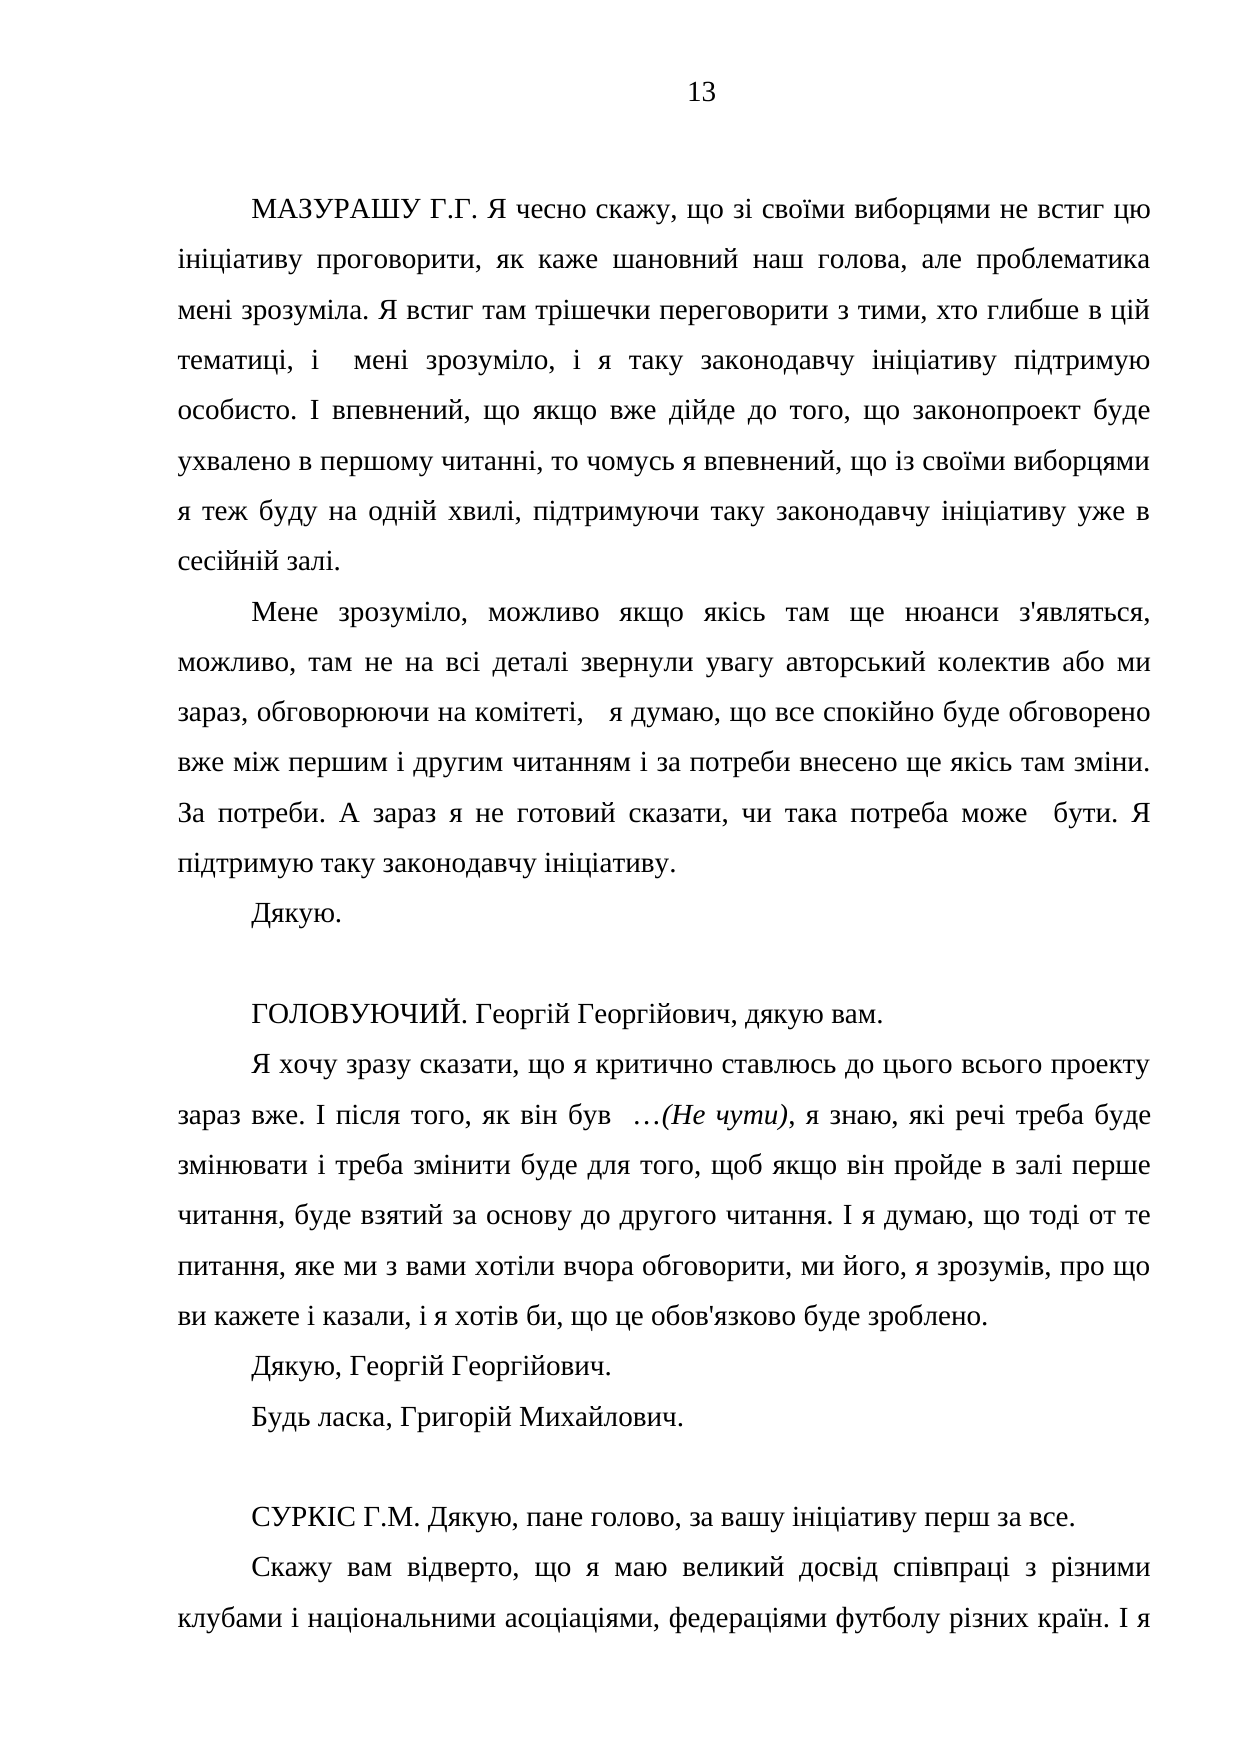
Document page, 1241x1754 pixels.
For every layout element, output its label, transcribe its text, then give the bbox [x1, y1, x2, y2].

text Я хочу зразу сказати, що я критично ставлюсь до цього всього проекту зараз вже. І після того, як він був …(Не чути), я знаю, які речі треба буде змінювати і треба змінити буде для того, щоб якщо він пройде в залі перше читання, буде взятий за основу до другого читання. І я думаю, що тоді от те питання, яке ми з вами хотіли вчора обговорити, ми його, я зрозумів, про що ви кажете і казали, і я хотів би, що це обов'язково буде зроблено. [177, 1046, 1152, 1332]
text МАЗУРАШУ Г.Г. Я чесно скажу, що зі своїми виборцями не встиг цю ініціативу проговорити, як каже шановний наш голова, але проблематика мені зрозуміла. Я встиг там трішечки переговорити з тими, хто глибше в цій тематиці, і мені зрозуміло, і я таку законодавчу ініціативу підтримую особисто. І впевнений, що якщо вже дійде до того, що законопроект буде ухвалено в першому читанні, то чомусь я впевнений, що із своїми виборцями я теж буду на одній хвилі, підтримуючи таку законодавчу ініціативу уже в сесійній залі. [177, 191, 1152, 577]
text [177, 1549, 1152, 1633]
text Дякую. [177, 896, 1152, 929]
text Дякую, Георгій Георгійович. [177, 1348, 1152, 1382]
text Будь ласка, Григорій Михайлович. [177, 1399, 1152, 1432]
text Мене зрозуміло, можливо якщо якісь там ще нюанси з'являться, можливо, там не на всі деталі звернули увагу авторський колектив або ми зараз, обговорюючи на комітеті, я думаю, що все спокійно буде обговорено вже між першим і другим читанням і за потреби внесено ще якісь там зміни. За потреби. А зараз я не готовий сказати, чи така потреба може бути. Я підтримую таку законодавчу ініціативу. [177, 594, 1152, 879]
text ГОЛОВУЮЧИЙ. Георгій Георгійович, дякую вам. [177, 996, 1152, 1030]
text СУРКІС Г.М. Дякую, пане голово, за вашу ініціативу перш за все. [177, 1499, 1152, 1533]
